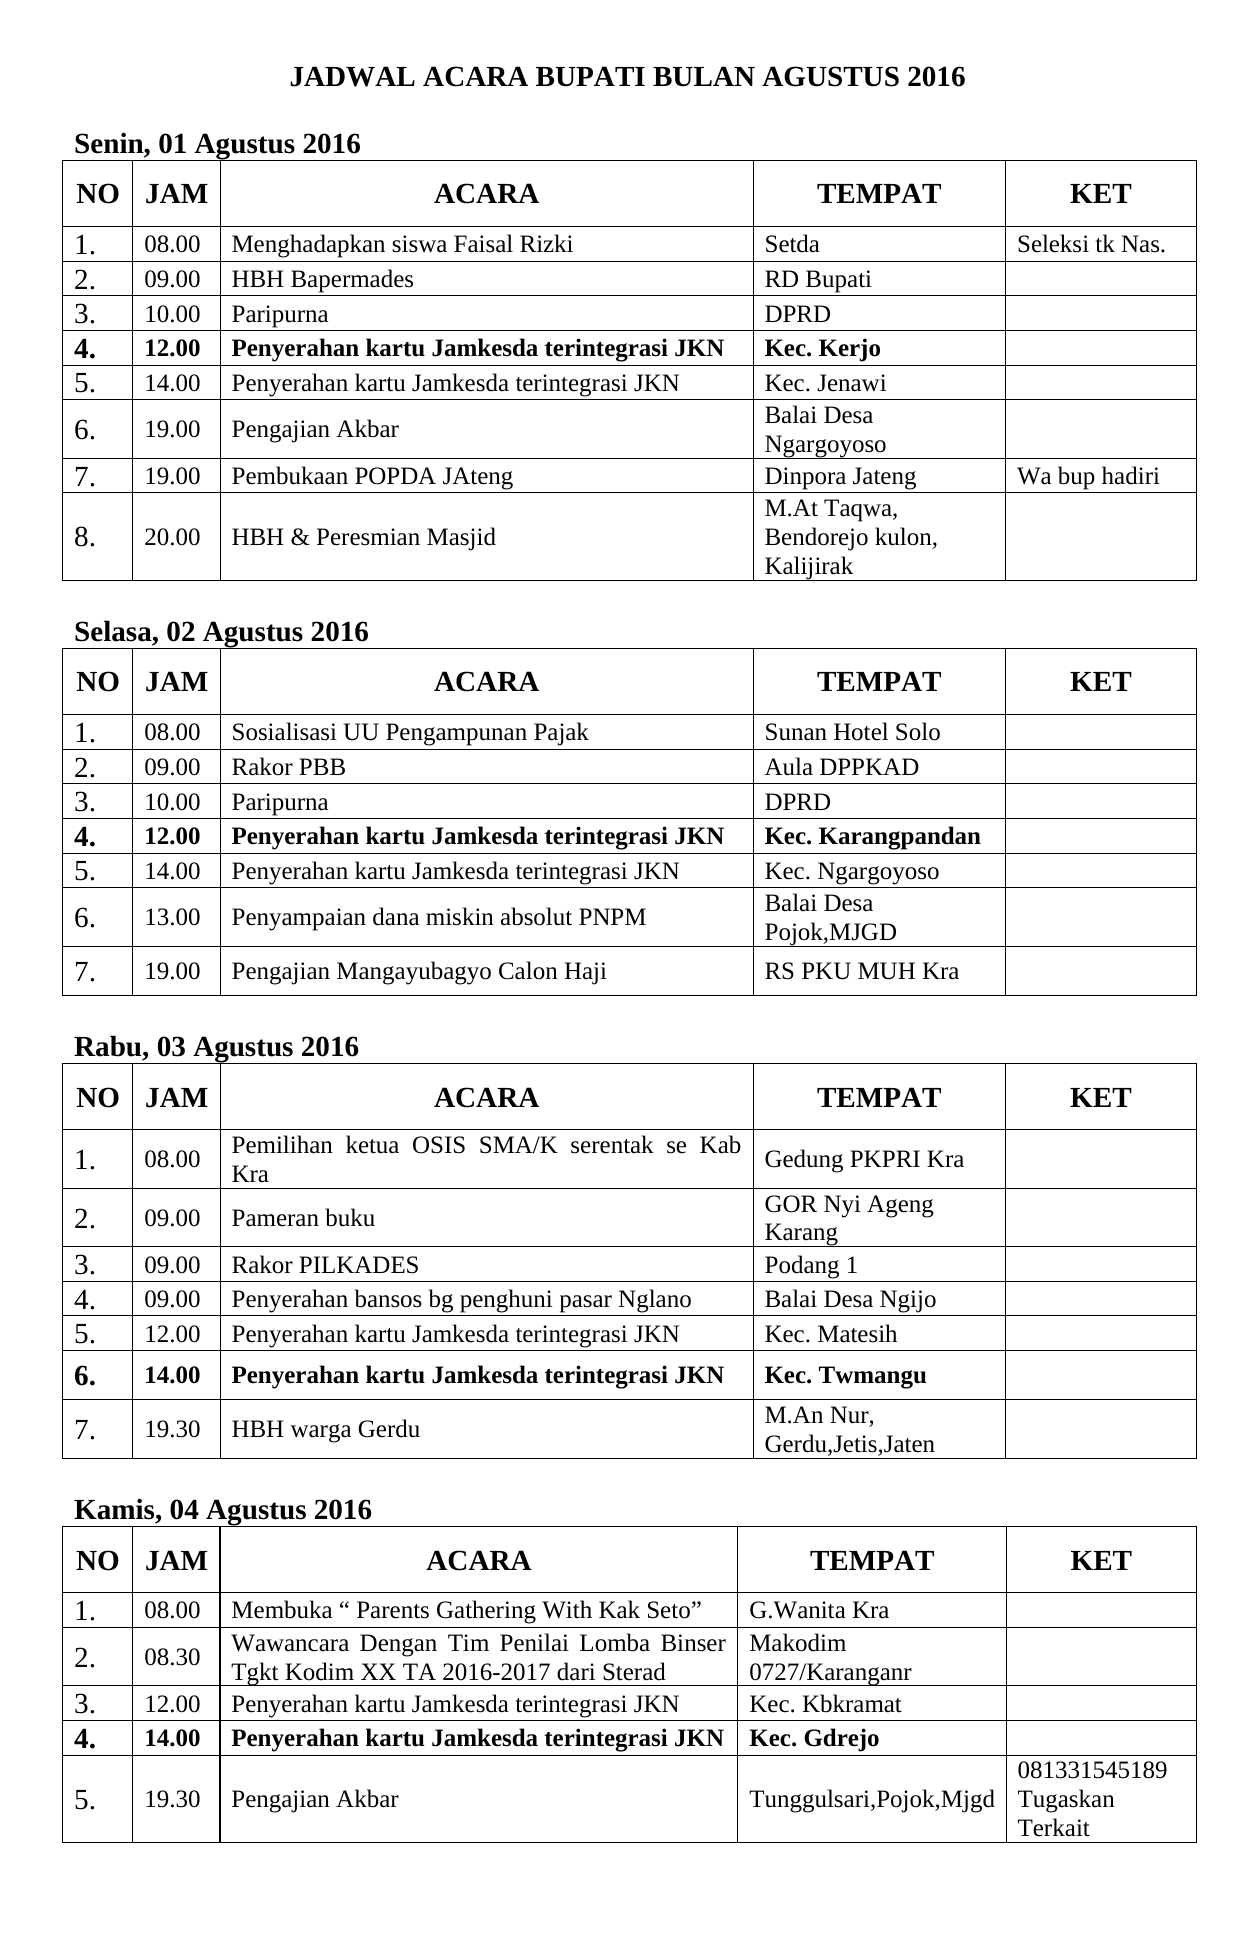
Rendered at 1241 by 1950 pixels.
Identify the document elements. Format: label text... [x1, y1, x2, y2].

table_cell 2. [63, 262, 132, 295]
table_header TEMPAT [754, 161, 1005, 226]
table_cell [1006, 493, 1196, 579]
table_header KET [1006, 649, 1196, 714]
table_cell M.An Nur, Gerdu,Jetis,Jaten [754, 1400, 1005, 1458]
table_cell 2. [63, 1189, 132, 1246]
table_cell [1006, 819, 1196, 852]
table_header NO [63, 649, 132, 714]
table_header NO [63, 1064, 132, 1129]
table_cell Rakor PBB [221, 750, 753, 783]
table_cell Pameran buku [221, 1189, 753, 1246]
table_cell [1006, 1282, 1196, 1315]
text JADWAL ACARA BUPATI BULAN AGUSTUS 2016 [74, 59, 1181, 93]
table_cell Paripurna [221, 784, 753, 818]
table_cell 5. [63, 854, 132, 887]
table_header NO [63, 1527, 132, 1592]
table_cell 1. [63, 1593, 132, 1627]
table_header ACARA [221, 161, 753, 226]
table_cell Penyerahan kartu Jamkesda terintegrasi JKN [221, 1316, 753, 1350]
table_cell [1007, 1628, 1196, 1685]
table_cell [1006, 1130, 1196, 1188]
table_cell Kec. Jenawi [754, 366, 1005, 399]
table_cell Sosialisasi UU Pengampunan Pajak [221, 715, 753, 749]
table_cell Paripurna [221, 296, 753, 330]
table_cell 1. [63, 227, 132, 261]
table_cell RS PKU MUH Kra [754, 947, 1005, 994]
table_header ACARA [221, 649, 753, 714]
table_cell 08.00 [133, 1130, 220, 1188]
table_cell 19.30 [133, 1400, 220, 1458]
table_cell Pembukaan POPDA JAteng [221, 459, 753, 492]
table_cell Tunggulsari,Pojok,Mjgd [738, 1756, 1006, 1842]
table_cell [1006, 784, 1196, 818]
table_cell Aula DPPKAD [754, 750, 1005, 783]
table_cell 14.00 [133, 1721, 219, 1754]
text Selasa, 02 Agustus 2016 [74, 614, 1181, 648]
table_header TEMPAT [754, 1064, 1005, 1129]
table_cell 19.30 [133, 1756, 219, 1842]
table_cell Rakor PILKADES [221, 1247, 753, 1281]
table_cell Penyerahan kartu Jamkesda terintegrasi JKN [221, 366, 753, 399]
table_cell [1006, 854, 1196, 887]
table_cell 5. [63, 1756, 132, 1842]
table_header JAM [133, 1064, 220, 1129]
table_cell Penyerahan kartu Jamkesda terintegrasi JKN [221, 1721, 737, 1754]
table_header NO [63, 161, 132, 226]
table_cell 13.00 [133, 888, 220, 946]
table_cell 19.00 [133, 459, 220, 492]
table_cell 08.30 [133, 1628, 219, 1685]
table_cell [1006, 1316, 1196, 1350]
table_cell 12.00 [133, 1316, 220, 1350]
table_cell 12.00 [133, 331, 220, 364]
table_cell Podang 1 [754, 1247, 1005, 1281]
table_cell 2. [63, 1628, 132, 1685]
table_cell RD Bupati [754, 262, 1005, 295]
table_header JAM [133, 1527, 219, 1592]
table_cell 10.00 [133, 296, 220, 330]
table_cell Sunan Hotel Solo [754, 715, 1005, 749]
table_cell Kec. Gdrejo [738, 1721, 1006, 1754]
table_cell Gedung PKPRI Kra [754, 1130, 1005, 1188]
table_cell 5. [63, 1316, 132, 1350]
table_cell 7. [63, 1400, 132, 1458]
table_cell [1006, 296, 1196, 330]
table_cell 3. [63, 1247, 132, 1281]
table_cell 3. [63, 1686, 132, 1720]
table_cell HBH Bapermades [221, 262, 753, 295]
table_cell Balai Desa Ngargoyoso [754, 400, 1005, 458]
table_cell 4. [63, 819, 132, 852]
table_cell 20.00 [133, 493, 220, 579]
text Kamis, 04 Agustus 2016 [74, 1492, 1181, 1526]
table_cell 4. [63, 331, 132, 364]
table_cell Penyerahan kartu Jamkesda terintegrasi JKN [221, 331, 753, 364]
table_cell Penyerahan kartu Jamkesda terintegrasi JKN [221, 819, 753, 852]
table_cell Penyerahan kartu Jamkesda terintegrasi JKN [221, 1351, 753, 1399]
table_cell Penyampaian dana miskin absolut PNPM [221, 888, 753, 946]
table_cell 081331545189 Tugaskan Terkait [1007, 1756, 1196, 1842]
table_cell [1006, 331, 1196, 364]
table_cell 08.00 [133, 1593, 219, 1627]
table_cell G.Wanita Kra [738, 1593, 1006, 1627]
table_cell Kec. Kbkramat [738, 1686, 1006, 1720]
table_cell 09.00 [133, 750, 220, 783]
table_cell 6. [63, 1351, 132, 1399]
table_header KET [1006, 161, 1196, 226]
table_cell 7. [63, 947, 132, 994]
table_cell Kec. Matesih [754, 1316, 1005, 1350]
table_cell M.At Taqwa, Bendorejo kulon, Kalijirak [754, 493, 1005, 579]
table_cell 19.00 [133, 947, 220, 994]
table_cell 4. [63, 1721, 132, 1754]
table_cell [1006, 262, 1196, 295]
table_cell [1006, 1400, 1196, 1458]
table_header ACARA [221, 1527, 737, 1592]
table_cell GOR Nyi Ageng Karang [754, 1189, 1005, 1246]
table_cell Penyerahan kartu Jamkesda terintegrasi JKN [221, 854, 753, 887]
table_cell [1006, 750, 1196, 783]
table_cell 6. [63, 400, 132, 458]
table_cell Kec. Kerjo [754, 331, 1005, 364]
table_cell Balai Desa Ngijo [754, 1282, 1005, 1315]
table_cell 8. [63, 493, 132, 579]
table_cell Pengajian Akbar [221, 1756, 737, 1842]
table_cell Membuka “ Parents Gathering With Kak Seto” [221, 1593, 737, 1627]
table_header TEMPAT [738, 1527, 1006, 1592]
table_cell Penyerahan bansos bg penghuni pasar Nglano [221, 1282, 753, 1315]
table_cell Pengajian Mangayubagyo Calon Haji [221, 947, 753, 994]
table_header KET [1006, 1064, 1196, 1129]
table_cell [1006, 366, 1196, 399]
table_cell 08.00 [133, 227, 220, 261]
table_cell DPRD [754, 296, 1005, 330]
table_cell [1007, 1593, 1196, 1627]
table_cell HBH & Peresmian Masjid [221, 493, 753, 579]
table_cell 1. [63, 1130, 132, 1188]
table_cell [1006, 1189, 1196, 1246]
table_cell Penyerahan kartu Jamkesda terintegrasi JKN [221, 1686, 737, 1720]
table_cell Kec. Twmangu [754, 1351, 1005, 1399]
table_cell Kec. Karangpandan [754, 819, 1005, 852]
table_cell HBH warga Gerdu [221, 1400, 753, 1458]
table_header JAM [133, 649, 220, 714]
table_cell [1006, 947, 1196, 994]
table_cell 19.00 [133, 400, 220, 458]
table_cell 12.00 [133, 819, 220, 852]
table_cell Pemilihan ketua OSIS SMA/K serentak se Kab Kra [221, 1130, 753, 1188]
table_cell 6. [63, 888, 132, 946]
table_cell 3. [63, 784, 132, 818]
table_cell Kec. Ngargoyoso [754, 854, 1005, 887]
table_cell 09.00 [133, 1247, 220, 1281]
text Senin, 01 Agustus 2016 [74, 126, 1181, 160]
table_cell 09.00 [133, 262, 220, 295]
table_cell [1006, 1351, 1196, 1399]
text Rabu, 03 Agustus 2016 [74, 1029, 1181, 1063]
table_cell Seleksi tk Nas. [1006, 227, 1196, 261]
table_cell 7. [63, 459, 132, 492]
table_cell [1006, 888, 1196, 946]
table_cell [1006, 1247, 1196, 1281]
table_cell DPRD [754, 784, 1005, 818]
table_cell 12.00 [133, 1686, 219, 1720]
table_cell [1007, 1721, 1196, 1754]
table_cell 1. [63, 715, 132, 749]
table_header ACARA [221, 1064, 753, 1129]
table_cell [1006, 400, 1196, 458]
table_cell 14.00 [133, 1351, 220, 1399]
table_cell 08.00 [133, 715, 220, 749]
table_cell 5. [63, 366, 132, 399]
table_cell 4. [63, 1282, 132, 1315]
table_cell Menghadapkan siswa Faisal Rizki [221, 227, 753, 261]
table_cell 09.00 [133, 1282, 220, 1315]
table_cell Balai Desa Pojok,MJGD [754, 888, 1005, 946]
table_header TEMPAT [754, 649, 1005, 714]
table_cell Wa bup hadiri [1006, 459, 1196, 492]
table_cell Makodim 0727/Karanganr [738, 1628, 1006, 1685]
table_cell Dinpora Jateng [754, 459, 1005, 492]
table_cell Pengajian Akbar [221, 400, 753, 458]
table_header KET [1007, 1527, 1196, 1592]
table_cell 14.00 [133, 366, 220, 399]
table_cell [1006, 715, 1196, 749]
table_cell 3. [63, 296, 132, 330]
table_cell Wawancara Dengan Tim Penilai Lomba Binser Tgkt Kodim XX TA 2016-2017 dari Sterad [221, 1628, 737, 1685]
table_cell Setda [754, 227, 1005, 261]
table_cell 2. [63, 750, 132, 783]
table_cell 10.00 [133, 784, 220, 818]
table_cell 09.00 [133, 1189, 220, 1246]
table_cell [1007, 1686, 1196, 1720]
table_header JAM [133, 161, 220, 226]
table_cell 14.00 [133, 854, 220, 887]
